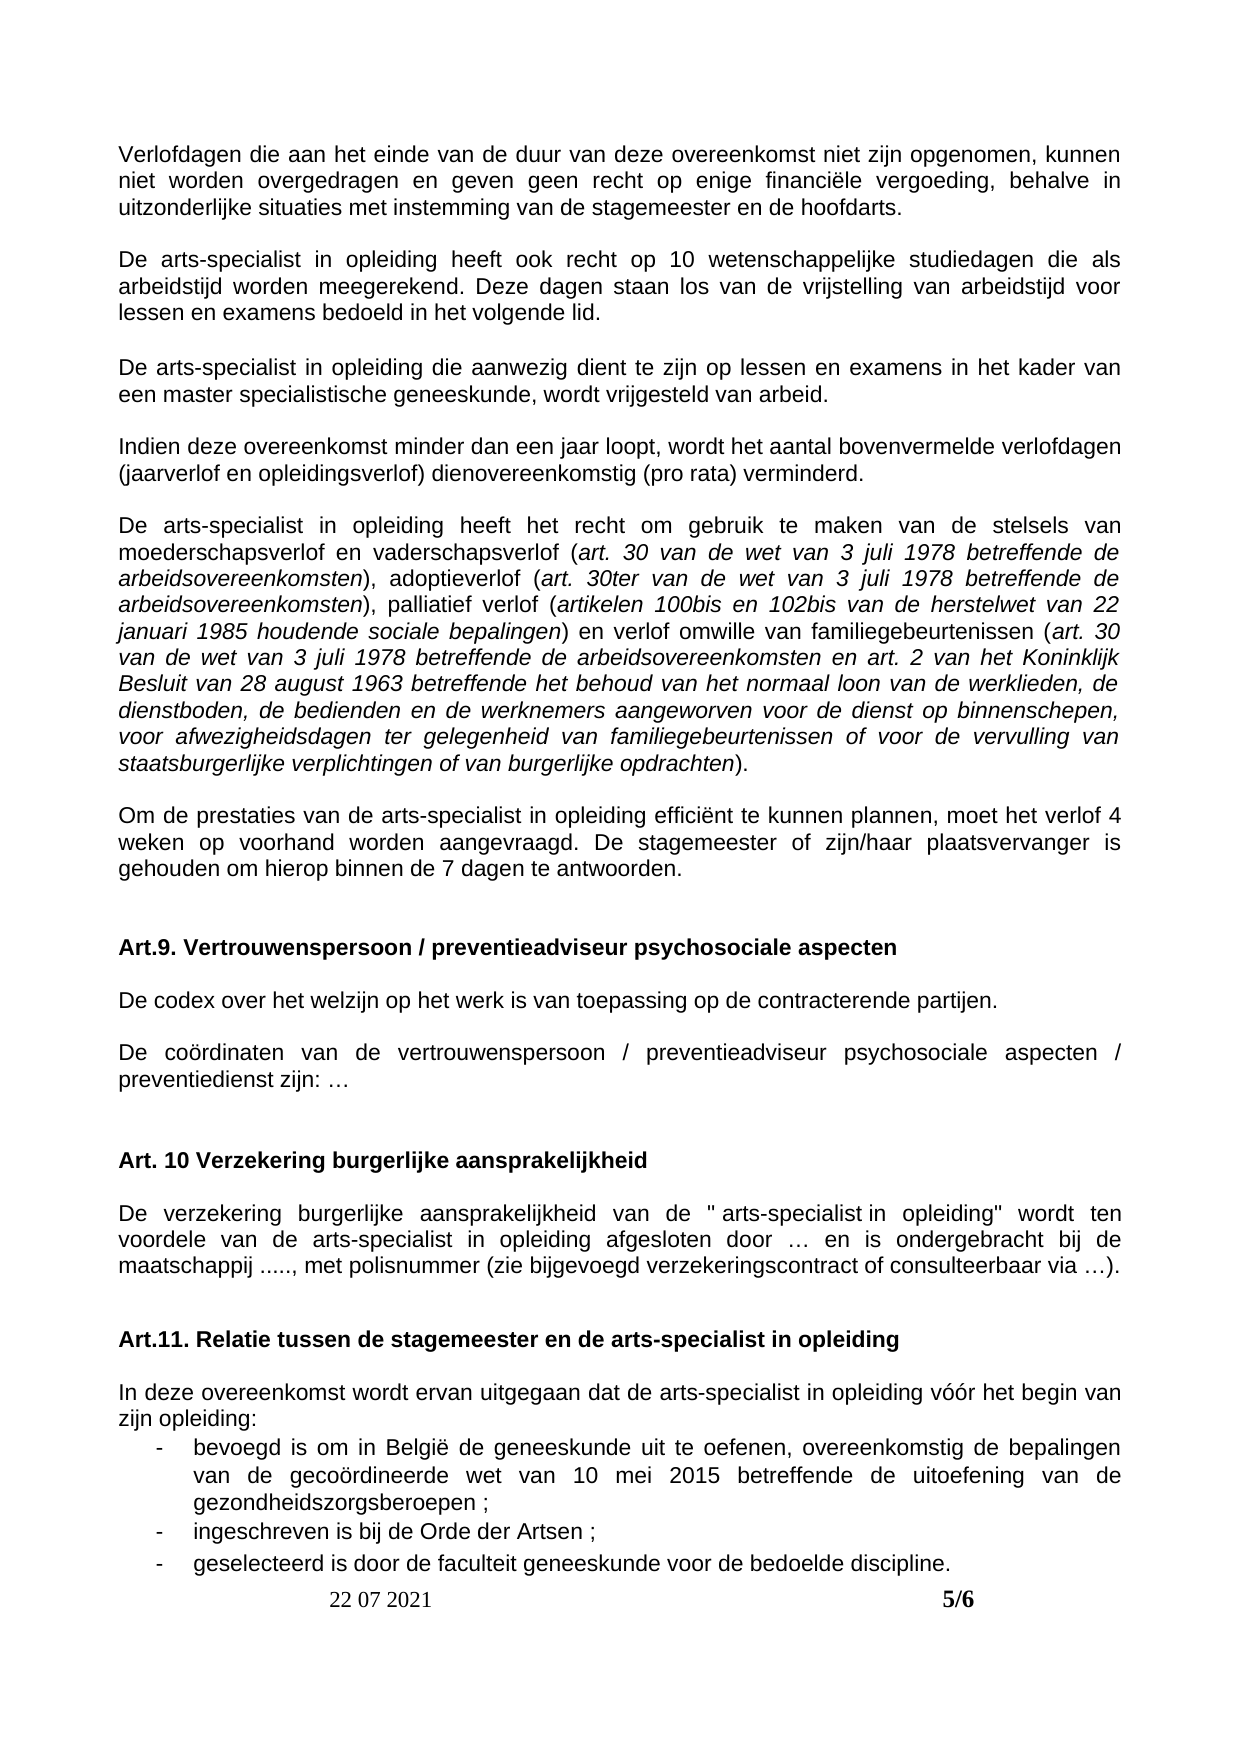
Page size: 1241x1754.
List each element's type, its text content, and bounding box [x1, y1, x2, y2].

text Verlofdagen die aan het einde van de duur van deze overeenkomst niet zijn opgenomen, kunnen niet worden overgedragen en geven geen recht op enige financiële vergoeding, behalve in uitzonderlijke situaties met instemming van de stagemeester en de hoofdarts. [118, 141, 1122, 220]
text De verzekering burgerlijke aansprakelijkheid van de " arts-specialist in opleiding" wordt ten voordele van de arts-specialist in opleiding afgesloten door … en is ondergebracht bij de maatschappij ....., met polisnummer (zie bijgevoegd verzekeringscontract of consulteerbaar via …). [118, 1199, 1122, 1279]
text De coördinaten van de vertrouwenspersoon / preventieadviseur psychosociale aspecten / preventiedienst zijn: … [118, 1039, 1122, 1092]
text Art.11. Relatie tussen de stagemeester en de arts-specialist in opleiding [118, 1326, 1122, 1352]
list bevoegd is om in België de geneeskunde uit te oefenen, overeenkomstig de bepalingen van de gecoördineerde wet van 10 mei 2015 betreffende de uitoefening van de gezondheidszorgsberoepen ; [156, 1431, 1122, 1515]
text In deze overeenkomst wordt ervan uitgegaan dat de arts-specialist in opleiding vóór het begin van zijn opleiding: [118, 1378, 1122, 1431]
text De codex over het welzijn op het werk is van toepassing op de contracterende partijen. [118, 987, 1122, 1013]
text De arts-specialist in opleiding heeft het recht om gebruik te maken van de stelsels van moederschapsverlof en vaderschapsverlof (art. 30 van de wet van 3 juli 1978 betreffende de arbeidsovereenkomsten), adoptieverlof (art. 30ter van de wet van 3 juli 1978 betreffende de arbeidsovereenkomsten), palliatief verlof (artikelen 100bis en 102bis van de herstelwet van 22 januari 1985 houdende sociale bepalingen) en verlof omwille van familiegebeurtenissen (art. 30 van de wet van 3 juli 1978 betreffende de arbeidsovereenkomsten en art. 2 van het Koninklijk Besluit van 28 august 1963 betreffende het behoud van het normaal loon van de werklieden, de dienstboden, de bedienden en de werknemers aangeworven voor de dienst op binnenschepen, voor afwezigheidsdagen ter gelegenheid van familiegebeurtenissen of voor de vervulling van staatsburgerlijke verplichtingen of van burgerlijke opdrachten). [118, 512, 1122, 776]
text Indien deze overeenkomst minder dan een jaar loopt, wordt het aantal bovenvermelde verlofdagen (jaarverlof en opleidingsverlof) dienovereenkomstig (pro rata) verminderd. [118, 433, 1122, 486]
text Art. 10 Verzekering burgerlijke aansprakelijkheid [118, 1147, 1122, 1173]
text De arts-specialist in opleiding die aanwezig dient te zijn op lessen en examens in het kader van een master specialistische geneeskunde, wordt vrijgesteld van arbeid. [118, 354, 1122, 407]
text Art.9. Vertrouwenspersoon / preventieadviseur psychosociale aspecten [118, 934, 1122, 960]
list geselecteerd is door de faculteit geneeskunde voor de bedoelde discipline. [156, 1546, 1122, 1578]
text De arts-specialist in opleiding heeft ook recht op 10 wetenschappelijke studiedagen die als arbeidstijd worden meegerekend. Deze dagen staan los van de vrijstelling van arbeidstijd voor lessen en examens bedoeld in het volgende lid. [118, 246, 1122, 325]
text Om de prestaties van de arts-specialist in opleiding efficiënt te kunnen plannen, moet het verlof 4 weken op voorhand worden aangevraagd. De stagemeester of zijn/haar plaatsvervanger is gehouden om hierop binnen de 7 dagen te antwoorden. [118, 802, 1122, 881]
list ingeschreven is bij de Orde der Artsen ; [156, 1515, 1122, 1546]
